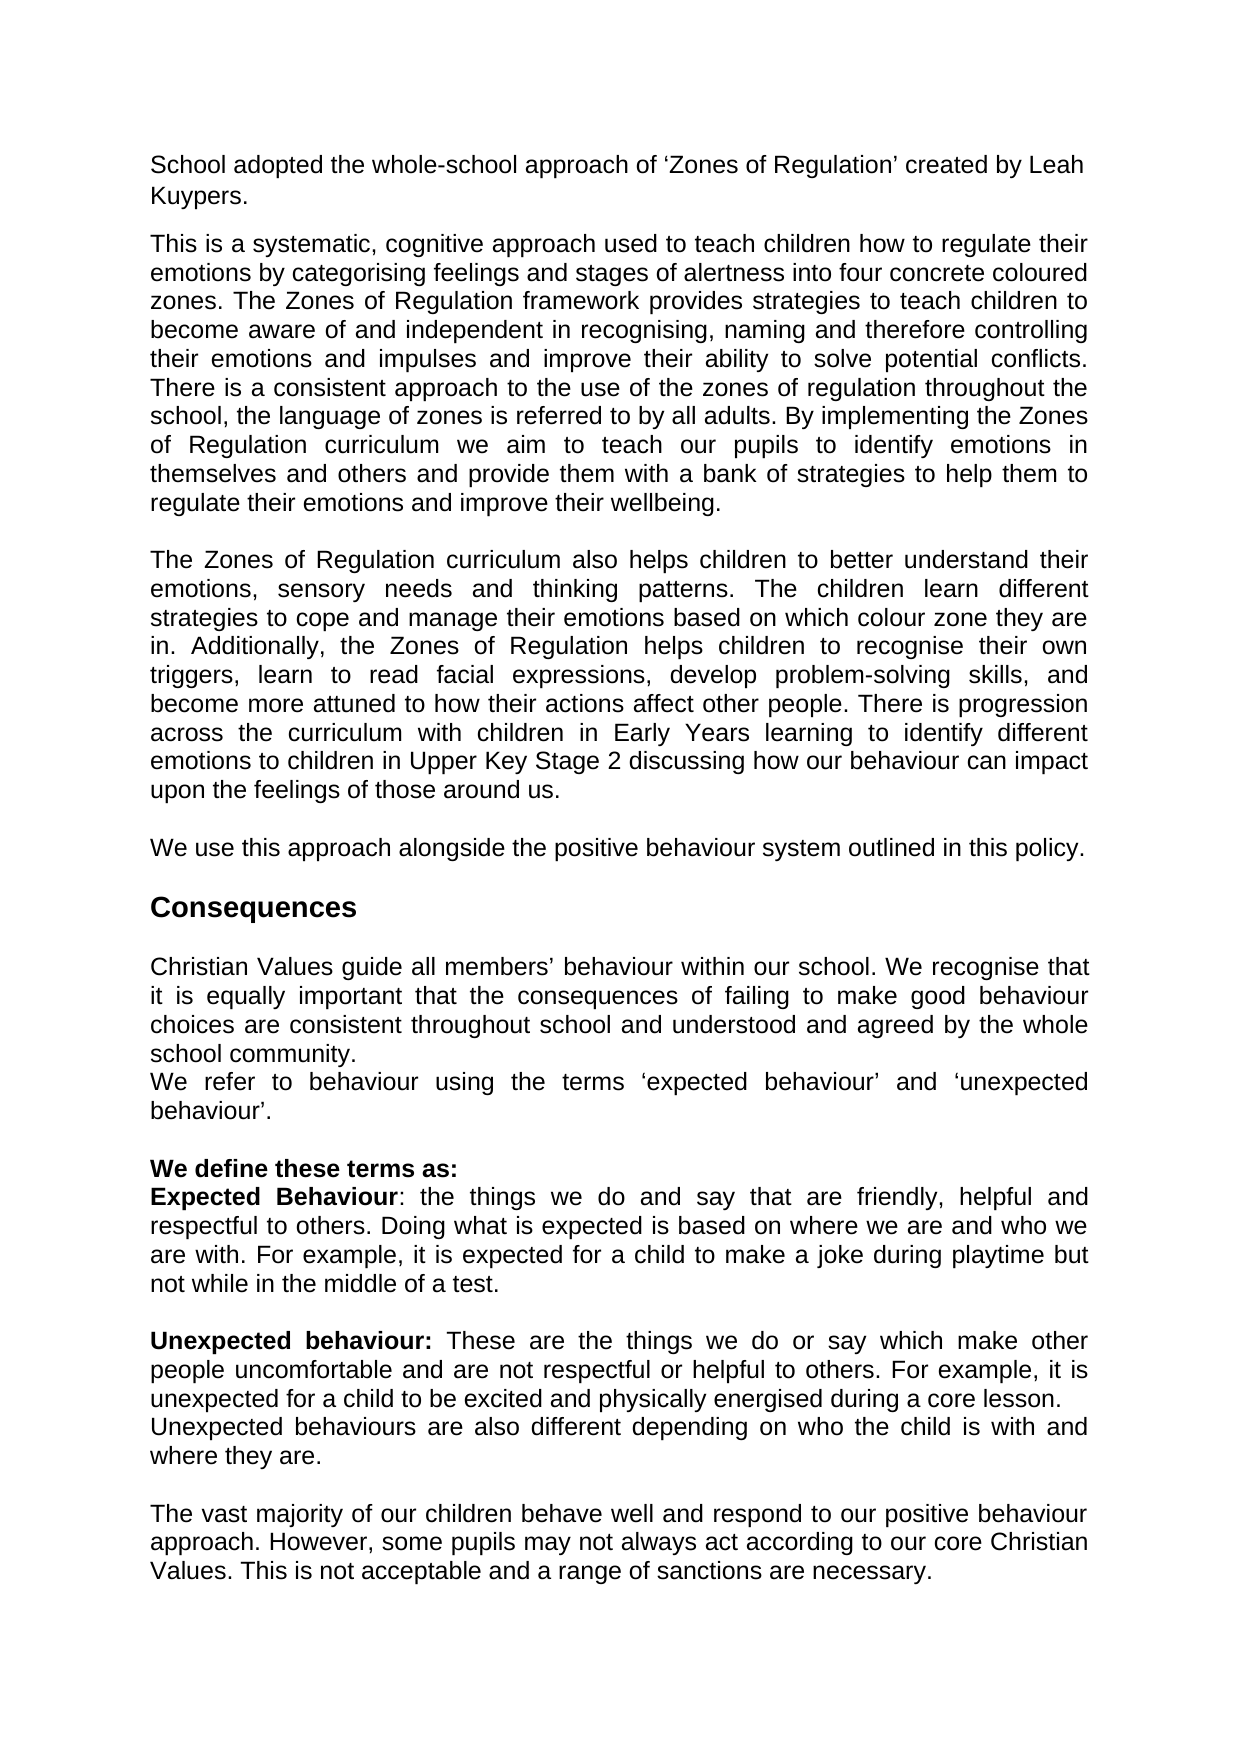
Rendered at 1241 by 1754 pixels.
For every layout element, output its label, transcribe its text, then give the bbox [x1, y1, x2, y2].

text Unexpected behaviours are also different depending on who the child is with and where they are. [150, 1412, 1090, 1470]
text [150, 150, 1090, 210]
text The vast majority of our children behave well and respond to our positive behaviour approach. However, some pupils may not always act according to our core Christian Values. This is not acceptable and a range of sanctions are necessary. [150, 1498, 1090, 1585]
text Christian Values guide all members’ behaviour within our school. We recognise that it is equally important that the consequences of failing to make good behaviour choices are consistent throughout school and understood and agreed by the whole school community. [150, 952, 1090, 1067]
text The Zones of Regulation curriculum also helps children to better understand their emotions, sensory needs and thinking patterns. The children learn different strategies to cope and manage their emotions based on which colour zone they are in. Additionally, the Zones of Regulation helps children to recognise their own triggers, learn to read facial expressions, develop problem-solving skills, and become more attuned to how their actions affect other people. There is progression across the curriculum with children in Early Years learning to identify different emotions to children in Upper Key Stage 2 discussing how our behaviour can impact upon the feelings of those around us. [150, 545, 1090, 804]
text We refer to behaviour using the terms ‘expected behaviour’ and ‘unexpected behaviour’. [150, 1067, 1090, 1125]
text Unexpected behaviour: These are the things we do or say which make other people uncomfortable and are not respectful or helpful to others. For example, it is unexpected for a child to be excited and physically energised during a core lesson. [150, 1326, 1090, 1412]
text We use this approach alongside the positive behaviour system outlined in this policy. [150, 832, 1090, 861]
text Expected Behaviour: the things we do and say that are friendly, helpful and respectful to others. Doing what is expected is based on where we are and who we are with. For example, it is expected for a child to make a joke during playtime but not while in the middle of a test. [150, 1182, 1090, 1297]
text Consequences [150, 890, 1090, 923]
text We define these terms as: [150, 1153, 1090, 1182]
text This is a systematic, cognitive approach used to teach children how to regulate their emotions by categorising feelings and stages of alertness into four concrete coloured zones. The Zones of Regulation framework provides strategies to teach children to become aware of and independent in recognising, naming and therefore controlling their emotions and impulses and improve their ability to solve potential conflicts. There is a consistent approach to the use of the zones of regulation throughout the school, the language of zones is referred to by all adults. By implementing the Zones of Regulation curriculum we aim to teach our pupils to identify emotions in themselves and others and provide them with a bank of strategies to help them to regulate their emotions and improve their wellbeing. [150, 229, 1090, 516]
